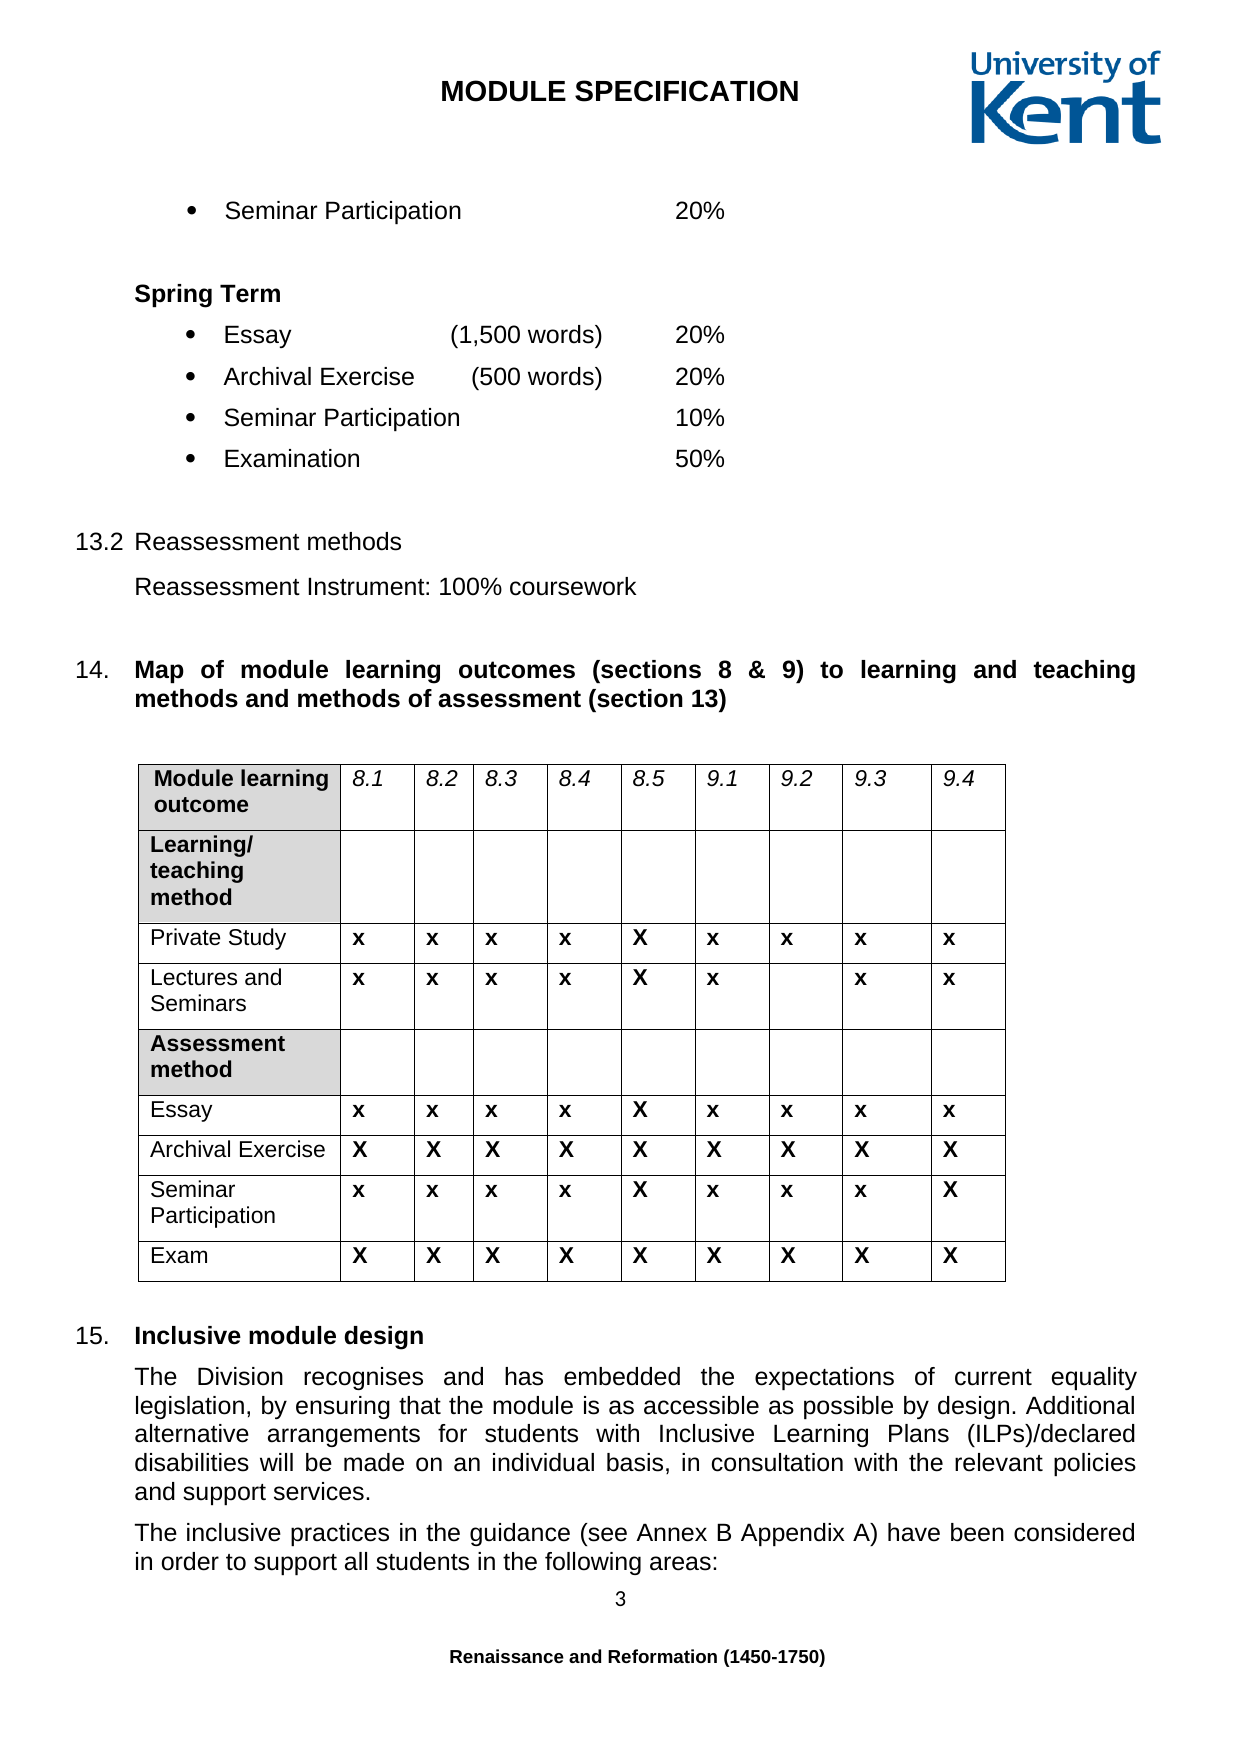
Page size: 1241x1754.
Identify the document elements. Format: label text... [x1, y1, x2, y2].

table_cell [622, 1030, 695, 1095]
table_cell x [474, 964, 547, 1029]
table_cell [548, 831, 621, 922]
table_cell x [696, 964, 769, 1029]
table_cell x [415, 924, 473, 962]
table_cell x [843, 1176, 931, 1241]
table_cell X [622, 1136, 695, 1175]
text The inclusive practices in the guidance (see Annex B Appendix A) have been considered in order to support all students in the following areas: [134, 1518, 1138, 1576]
table_cell [932, 831, 1005, 922]
table_cell x [696, 1176, 769, 1241]
table_cell x [341, 1096, 414, 1135]
table_cell x [548, 964, 621, 1029]
table_cell Assessment method [139, 1030, 340, 1095]
list Map of module learning outcomes (sections 8 & 9) to learning and teaching methods and methods of assessment (section 13) [75, 655, 1138, 712]
table_cell X [622, 1176, 695, 1241]
table_cell [932, 1030, 1005, 1095]
table_header 9.3 [843, 765, 931, 830]
text Reassessment Instrument: 100% coursework [134, 572, 1138, 601]
table_cell Private Study [139, 924, 340, 962]
table_cell x [843, 964, 931, 1029]
table_cell X [622, 1096, 695, 1135]
table_cell [770, 964, 842, 1029]
table_cell x [341, 924, 414, 962]
table_cell Lectures and Seminars [139, 964, 340, 1029]
table_cell X [415, 1242, 473, 1281]
table_cell X [696, 1136, 769, 1175]
table_cell x [696, 924, 769, 962]
text 13.2 Reassessment methods [75, 527, 1165, 556]
table_cell x [341, 1176, 414, 1241]
table_cell [474, 1030, 547, 1095]
table_cell X [548, 1136, 621, 1175]
table_cell x [770, 1176, 842, 1241]
table_cell x [548, 924, 621, 962]
table_header Module learning outcome [139, 765, 340, 830]
table_cell x [341, 964, 414, 1029]
table_cell [770, 1030, 842, 1095]
list Essay (1,500 words) 20% [186, 320, 1138, 349]
table_cell X [548, 1242, 621, 1281]
list Seminar Participation 20% [187, 196, 1138, 225]
table_cell [696, 831, 769, 922]
table_header 9.2 [770, 765, 842, 830]
table_cell x [415, 964, 473, 1029]
table_cell Exam [139, 1242, 340, 1281]
table_cell X [932, 1136, 1005, 1175]
table_cell x [932, 924, 1005, 962]
table_cell X [696, 1242, 769, 1281]
text Spring Term [119, 279, 1138, 308]
table_cell X [341, 1242, 414, 1281]
table_cell x [843, 1096, 931, 1135]
table_cell x [770, 1096, 842, 1135]
table_cell x [415, 1096, 473, 1135]
table_cell X [622, 964, 695, 1029]
picture [970, 48, 1163, 145]
table_cell x [415, 1176, 473, 1241]
table_cell X [341, 1136, 414, 1175]
table_cell [341, 1030, 414, 1095]
text The Division recognises and has embedded the expectations of current equality legislation, by ensuring that the module is as accessible as possible by design. Additional alternative arrangements for students with Inclusive Learning Plans (ILPs)/declared disabilities will be made on an individual basis, in consultation with the relevant policies and support services. [134, 1362, 1138, 1506]
table_cell [843, 1030, 931, 1095]
table_cell Archival Exercise [139, 1136, 340, 1175]
table_cell X [474, 1242, 547, 1281]
table_header 8.2 [415, 765, 473, 830]
list Archival Exercise (500 words) 20% [186, 361, 1138, 390]
table_cell Learning/ teaching method [139, 831, 340, 922]
table_cell x [474, 924, 547, 962]
table_cell x [770, 924, 842, 962]
table_header 9.4 [932, 765, 1005, 830]
table_cell x [474, 1176, 547, 1241]
list Inclusive module design [75, 1321, 1138, 1349]
table_cell x [932, 1096, 1005, 1135]
table_cell X [474, 1136, 547, 1175]
table_cell X [770, 1136, 842, 1175]
table_header 9.1 [696, 765, 769, 830]
table_cell [474, 831, 547, 922]
table_cell Seminar Participation [139, 1176, 340, 1241]
table_header 8.1 [341, 765, 414, 830]
table_cell X [415, 1136, 473, 1175]
table_cell X [770, 1242, 842, 1281]
list Seminar Participation 10% [186, 403, 1138, 432]
table_cell x [932, 964, 1005, 1029]
table_cell [548, 1030, 621, 1095]
table_cell x [696, 1096, 769, 1135]
list Examination 50% [186, 444, 1138, 473]
table_cell X [843, 1242, 931, 1281]
table_cell [415, 1030, 473, 1095]
table_cell [843, 831, 931, 922]
table_cell x [548, 1096, 621, 1135]
table_cell [415, 831, 473, 922]
table_cell X [843, 1136, 931, 1175]
table_header 8.3 [474, 765, 547, 830]
table_cell X [932, 1242, 1005, 1281]
table_cell X [932, 1176, 1005, 1241]
table_cell Essay [139, 1096, 340, 1135]
table_cell x [548, 1176, 621, 1241]
table_cell X [622, 1242, 695, 1281]
table_cell [696, 1030, 769, 1095]
table_cell [770, 831, 842, 922]
table_header 8.4 [548, 765, 621, 830]
table_cell x [474, 1096, 547, 1135]
table_header 8.5 [622, 765, 695, 830]
table_cell X [622, 924, 695, 962]
table_cell [341, 831, 414, 922]
table_cell [622, 831, 695, 922]
table_cell x [843, 924, 931, 962]
